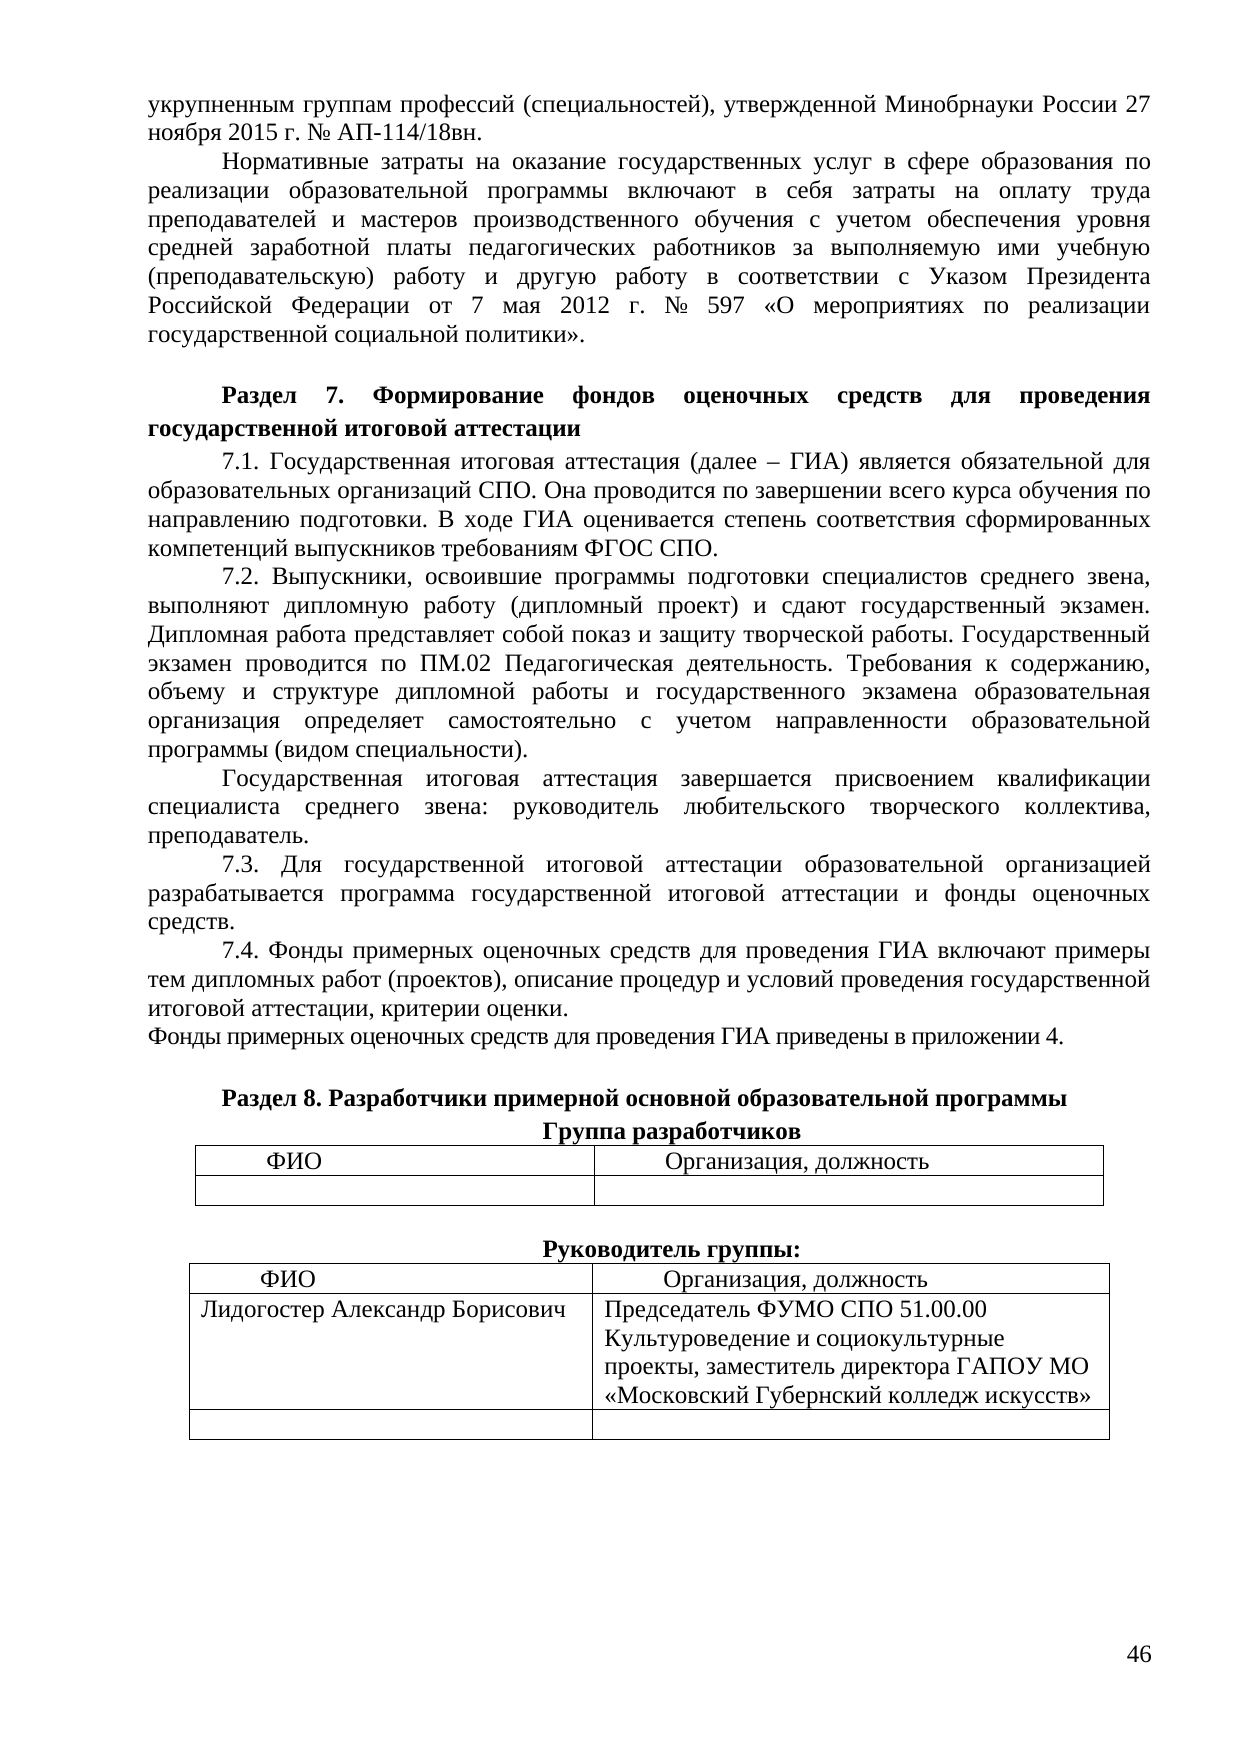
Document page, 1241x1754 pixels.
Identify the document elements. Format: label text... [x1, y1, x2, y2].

text 7.1. Государственная итоговая аттестация (далее – ГИА) является обязательной для образовательных организаций СПО. Она проводится по завершении всего курса обучения по направлению подготовки. В ходе ГИА оценивается степень соответствия сформированных компетенций выпускников требованиям ФГОС СПО. [148, 446, 1152, 561]
text 7.3. Для государственной итоговой аттестации образовательной организацией разрабатывается программа государственной итоговой аттестации и фонды оценочных средств. [148, 849, 1152, 935]
table_cell [190, 1410, 592, 1439]
table_cell Председатель ФУМО СПО 51.00.00 Культуроведение и социокультурные проекты, заместитель директора ГАПОУ МО «Московский Губернский колледж искусств» [593, 1294, 1109, 1409]
text Нормативные затраты на оказание государственных услуг в сфере образования по реализации образовательной программы включают в себя затраты на оплату труда преподавателей и мастеров производственного обучения с учетом обеспечения уровня средней заработной платы педагогических работников за выполняемую ими учебную (преподавательскую) работу и другую работу в соответствии с Указом Президента Российской Федерации от 7 мая 2012 г. № 597 «О мероприятиях по реализации государственной социальной политики». [148, 146, 1152, 347]
table_header Организация, должность [593, 1264, 1109, 1293]
table_cell [196, 1176, 594, 1204]
text Раздел 7. Формирование фондов оценочных средств для проведения государственной итоговой аттестации [148, 380, 1152, 442]
text 7.4. Фонды примерных оценочных средств для проведения ГИА включают примеры тем дипломных работ (проектов), описание процедур и условий проведения государственной итоговой аттестации, критерии оценки. [148, 935, 1152, 1021]
text Руководитель группы: [133, 1234, 1152, 1263]
text Раздел 8. Разработчики примерной основной образовательной программы [148, 1083, 1152, 1112]
table_cell [593, 1410, 1109, 1439]
text Группа разработчиков [133, 1116, 1152, 1145]
table_cell Лидогостер Александр Борисович [190, 1294, 592, 1409]
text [148, 89, 1152, 146]
table_header Организация, должность [595, 1146, 1103, 1175]
table_header ФИО [190, 1264, 592, 1293]
text Государственная итоговая аттестация завершается присвоением квалификации специалиста среднего звена: руководитель любительского творческого коллектива, преподаватель. [148, 763, 1152, 849]
text Фонды примерных оценочных средств для проведения ГИА приведены в приложении 4. [148, 1021, 1152, 1050]
text 7.2. Выпускники, освоившие программы подготовки специалистов среднего звена, выполняют дипломную работу (дипломный проект) и сдают государственный экзамен. Дипломная работа представляет собой показ и защиту творческой работы. Государственный экзамен проводится по ПМ.02 Педагогическая деятельность. Требования к содержанию, объему и структуре дипломной работы и государственного экзамена образовательная организация определяет самостоятельно с учетом направленности образовательной программы (видом специальности). [148, 561, 1152, 763]
table_cell [595, 1176, 1103, 1204]
table_header ФИО [196, 1146, 594, 1175]
